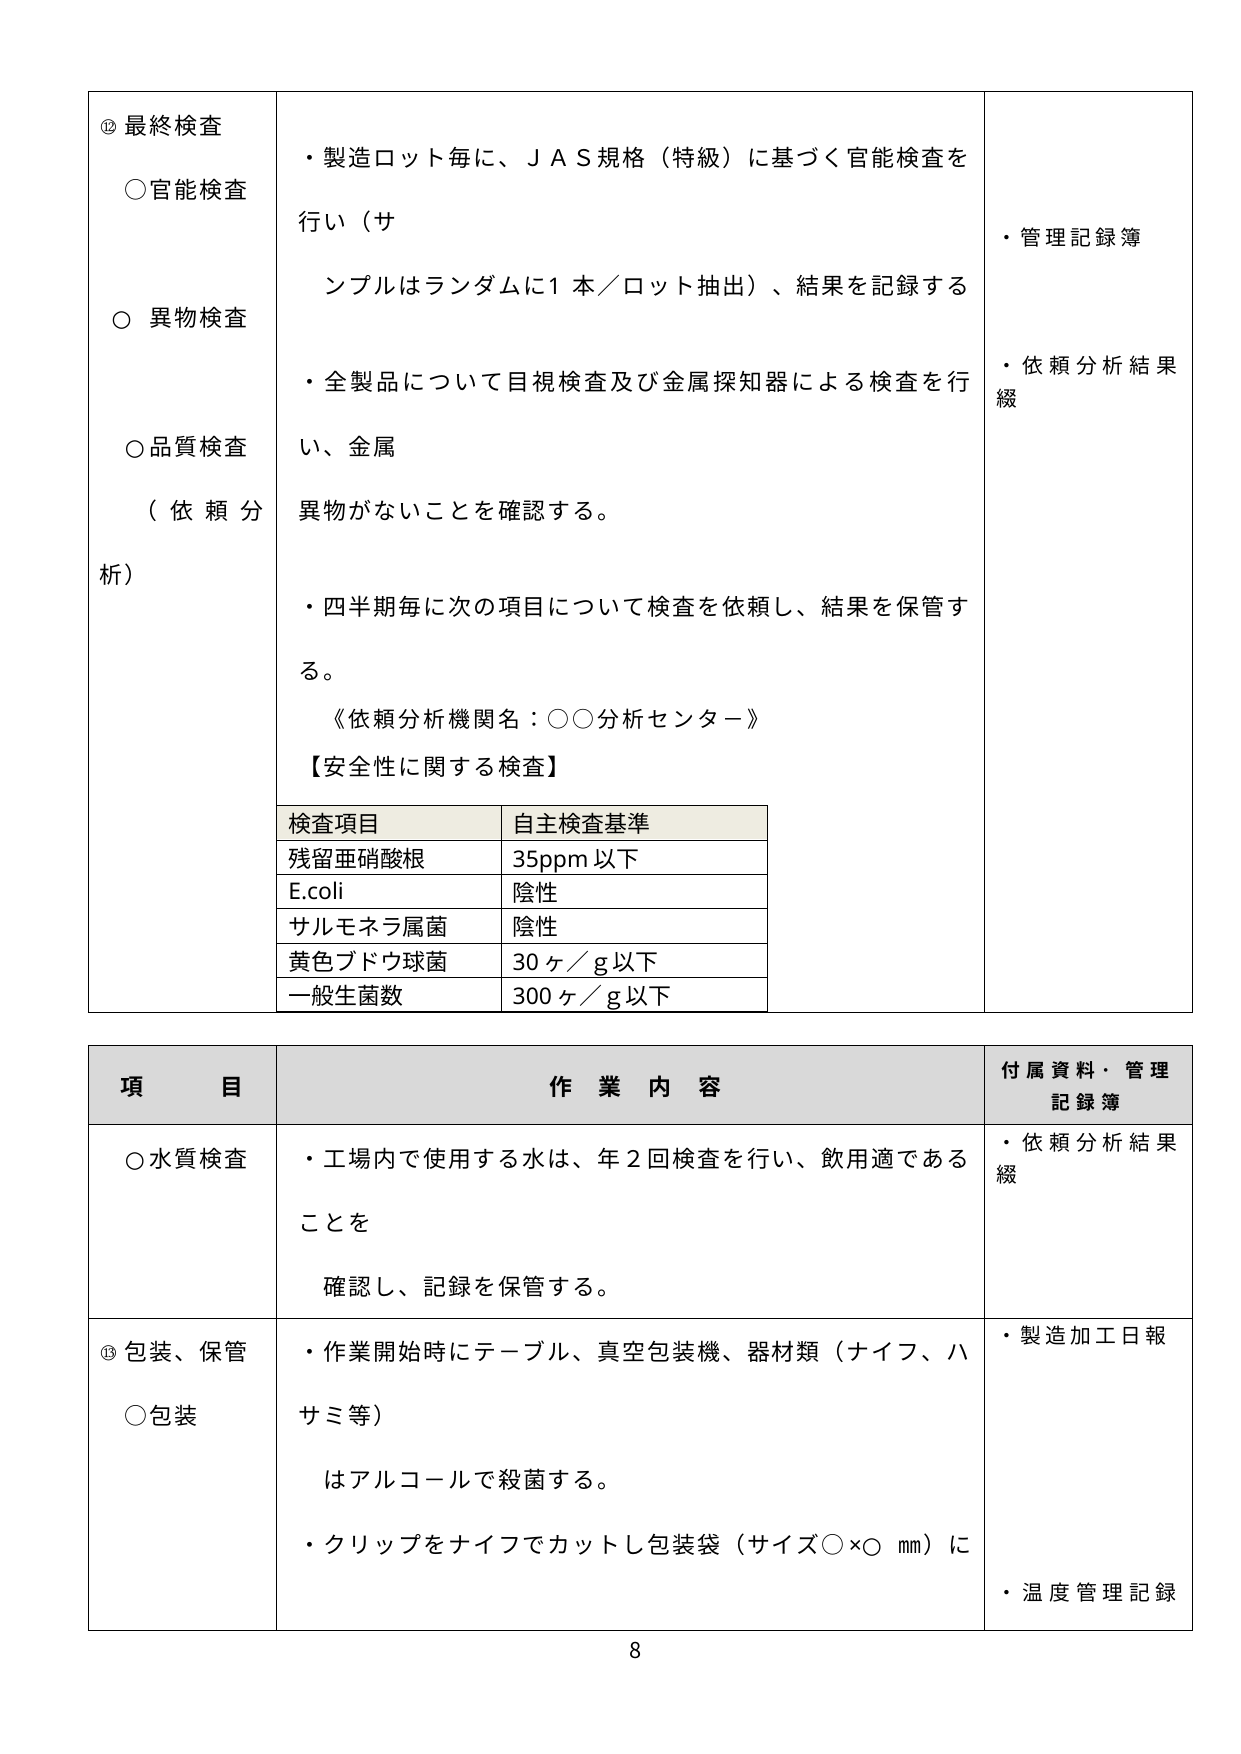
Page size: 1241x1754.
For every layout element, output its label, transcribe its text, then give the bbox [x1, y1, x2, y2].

table_cell ○水質検査 [89, 1125, 276, 1317]
table_cell ・管理記録簿 ・依頼分析結果綴 [985, 92, 1192, 1012]
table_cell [277, 1319, 984, 1630]
table_header 項 目 [89, 1046, 276, 1124]
table_header 作 業 内 容 [277, 1046, 984, 1124]
table_cell ・製造ロット毎に、ＪＡＳ規格（特級）に基づく官能検査を行い（サ ンプルはランダムに1本／ロット抽出）、結果を記録する ・全製品について目視検査及び金属探知器による検査を行い、金属 異物がないことを確認する。 ・四半期毎に次の項目について検査を依頼し、結果を保管する。 《依頼分析機関名：○○分析センタ－》 【安全性に関する検査】 [277, 92, 984, 1012]
table_cell ・製造加工日報 ・温度管理記録簿 [985, 1319, 1192, 1630]
table_cell ・依頼分析結果綴 [985, 1125, 1192, 1317]
table_header 付属資料･管理記録簿 [985, 1046, 1192, 1124]
table_cell ⑫最終検査 ○官能検査 ○異物検査 ○品質検査 （依頼分析） [89, 92, 276, 1012]
table_cell ⑬包装、保管 ○包装 ○保管 [89, 1319, 276, 1630]
table_cell ・工場内で使用する水は、年２回検査を行い、飲用適であることを 確認し、記録を保管する。 [277, 1125, 984, 1317]
